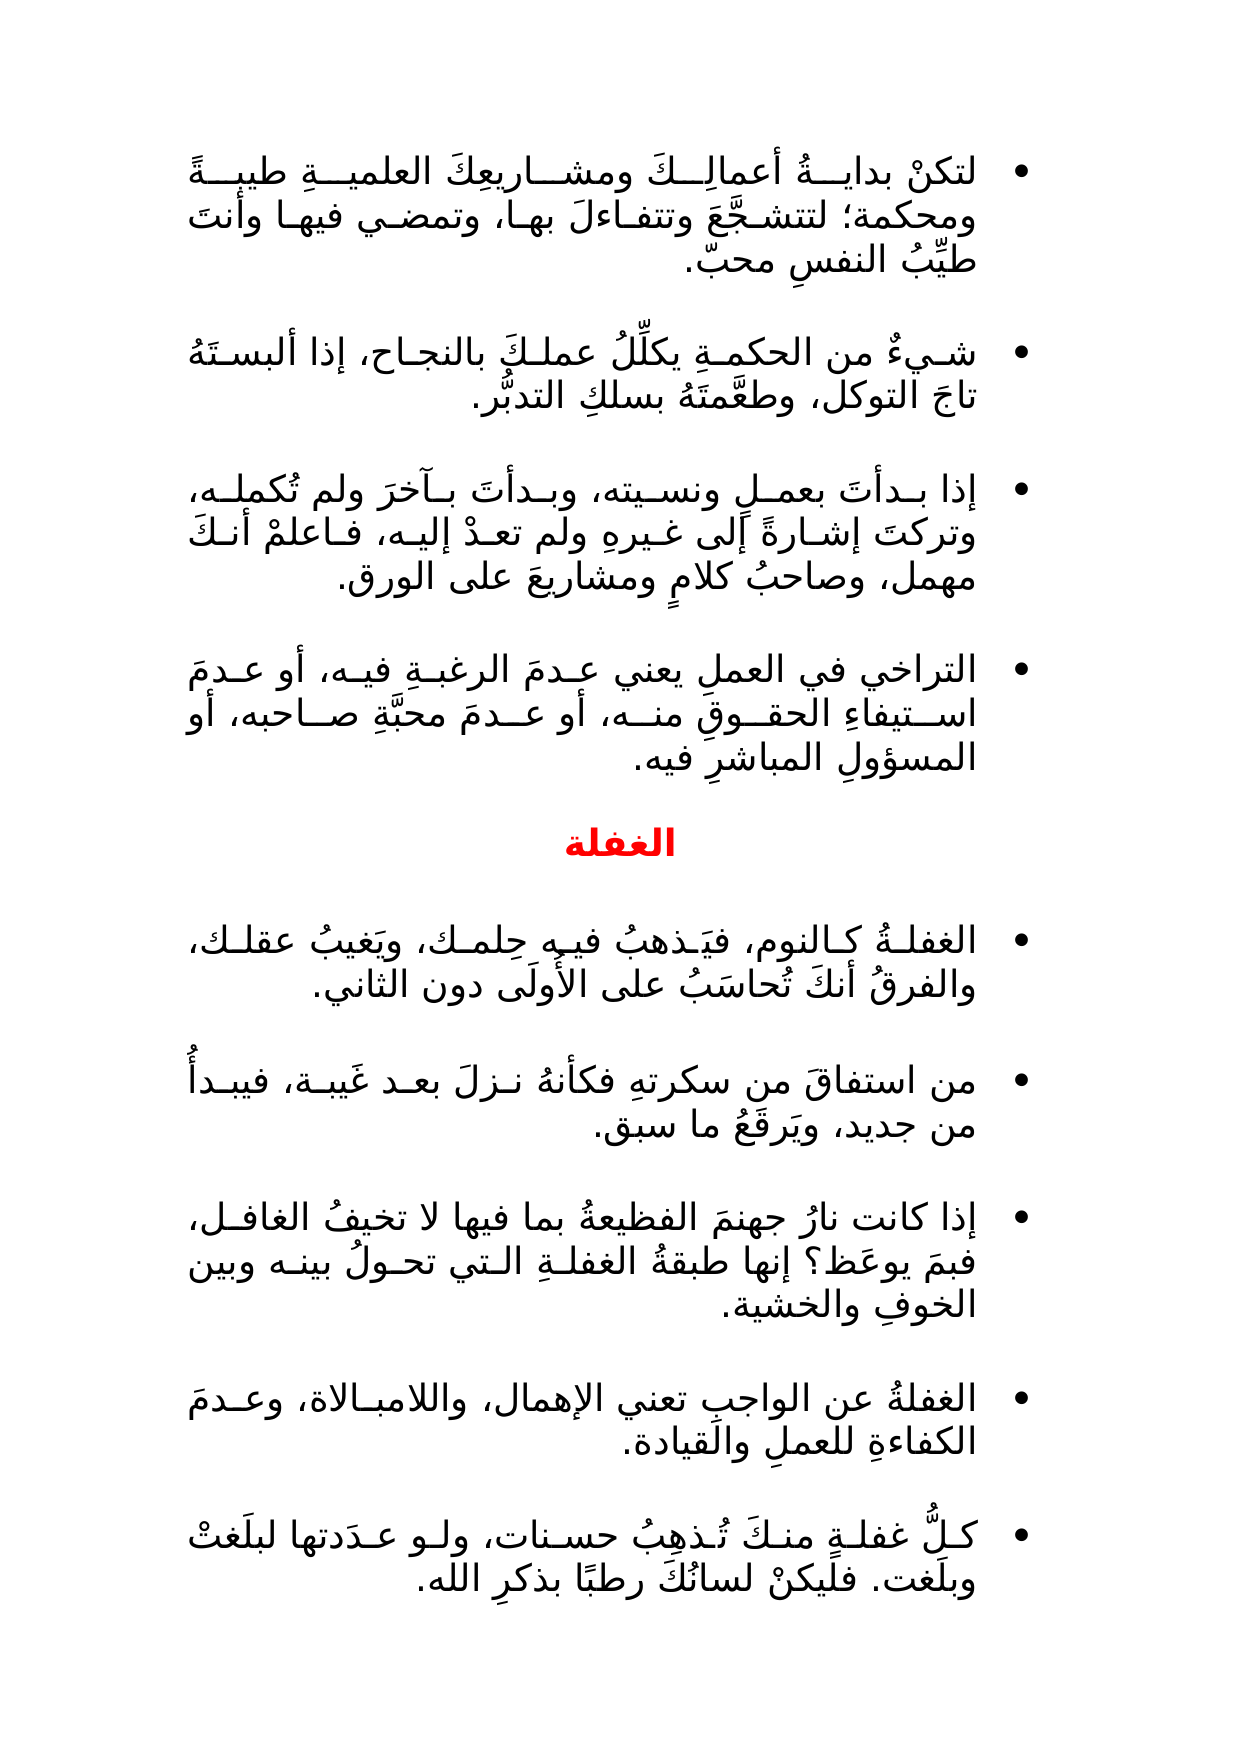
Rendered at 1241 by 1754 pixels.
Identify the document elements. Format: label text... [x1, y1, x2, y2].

list شيءٌ من الحكمةِ يكلِّلُ عملكَ بالنجاح، إذا ألبستَهُ تاجَ التوكل، وطعَّمتَهُ بسلكِ التدبُّر. [187, 331, 1015, 418]
list من استفاقَ من سكرتهِ فكأنهُ نزلَ بعد غَيبة، فيبدأُ من جديد، ويَرقَعُ ما سبق. [187, 1059, 1015, 1146]
list الغفلةُ كالنوم، فيَذهبُ فيه حِلمك، ويَغيبُ عقلك، والفرقُ أنكَ تُحاسَبُ على الأُولَى دون الثاني. [187, 919, 1015, 1006]
list لتكنْ بدايةُ أعمالِكَ ومشاريعِكَ العلميةِ طيبةً ومحكمة؛ لتتشجَّعَ وتتفاءلَ بها، وتمضي فيها وأنتَ طيِّبُ النفسِ محبّ. [187, 150, 1015, 281]
text الغفلة [187, 822, 1053, 866]
list الغفلةُ عن الواجبِ تعني الإهمال، واللامبالاة، وعدمَ الكفاءةِ للعملِ والقيادة. [187, 1376, 1015, 1464]
list إذا كانت نارُ جهنمَ الفظيعةُ بما فيها لا تخيفُ الغافل، فبمَ يوعَظ؟ إنها طبقةُ الغفلةِ التي تحولُ بينه وبين الخوفِ والخشية. [187, 1196, 1015, 1327]
list التراخي في العملِ يعني عدمَ الرغبةِ فيه، أو عدمَ استيفاءِ الحقوقِ منه، أو عدمَ محبَّةِ صاحبه، أو المسؤولِ المباشرِ فيه. [187, 648, 1015, 779]
list كلُّ غفلةٍ منكَ تُذهِبُ حسنات، ولو عدَدتها لبلَغتْ وبلَغت. فليكنْ لسانُكَ رطبًا بذكرِ الله. [187, 1513, 1015, 1601]
list إذا بدأتَ بعملٍ ونسيته، وبدأتَ بآخرَ ولم تُكمله، وتركتَ إشارةً إلى غيرهِ ولم تعدْ إليه، فاعلمْ أنكَ مهمل، وصاحبُ كلامٍ ومشاريعَ على الورق. [187, 467, 1015, 598]
